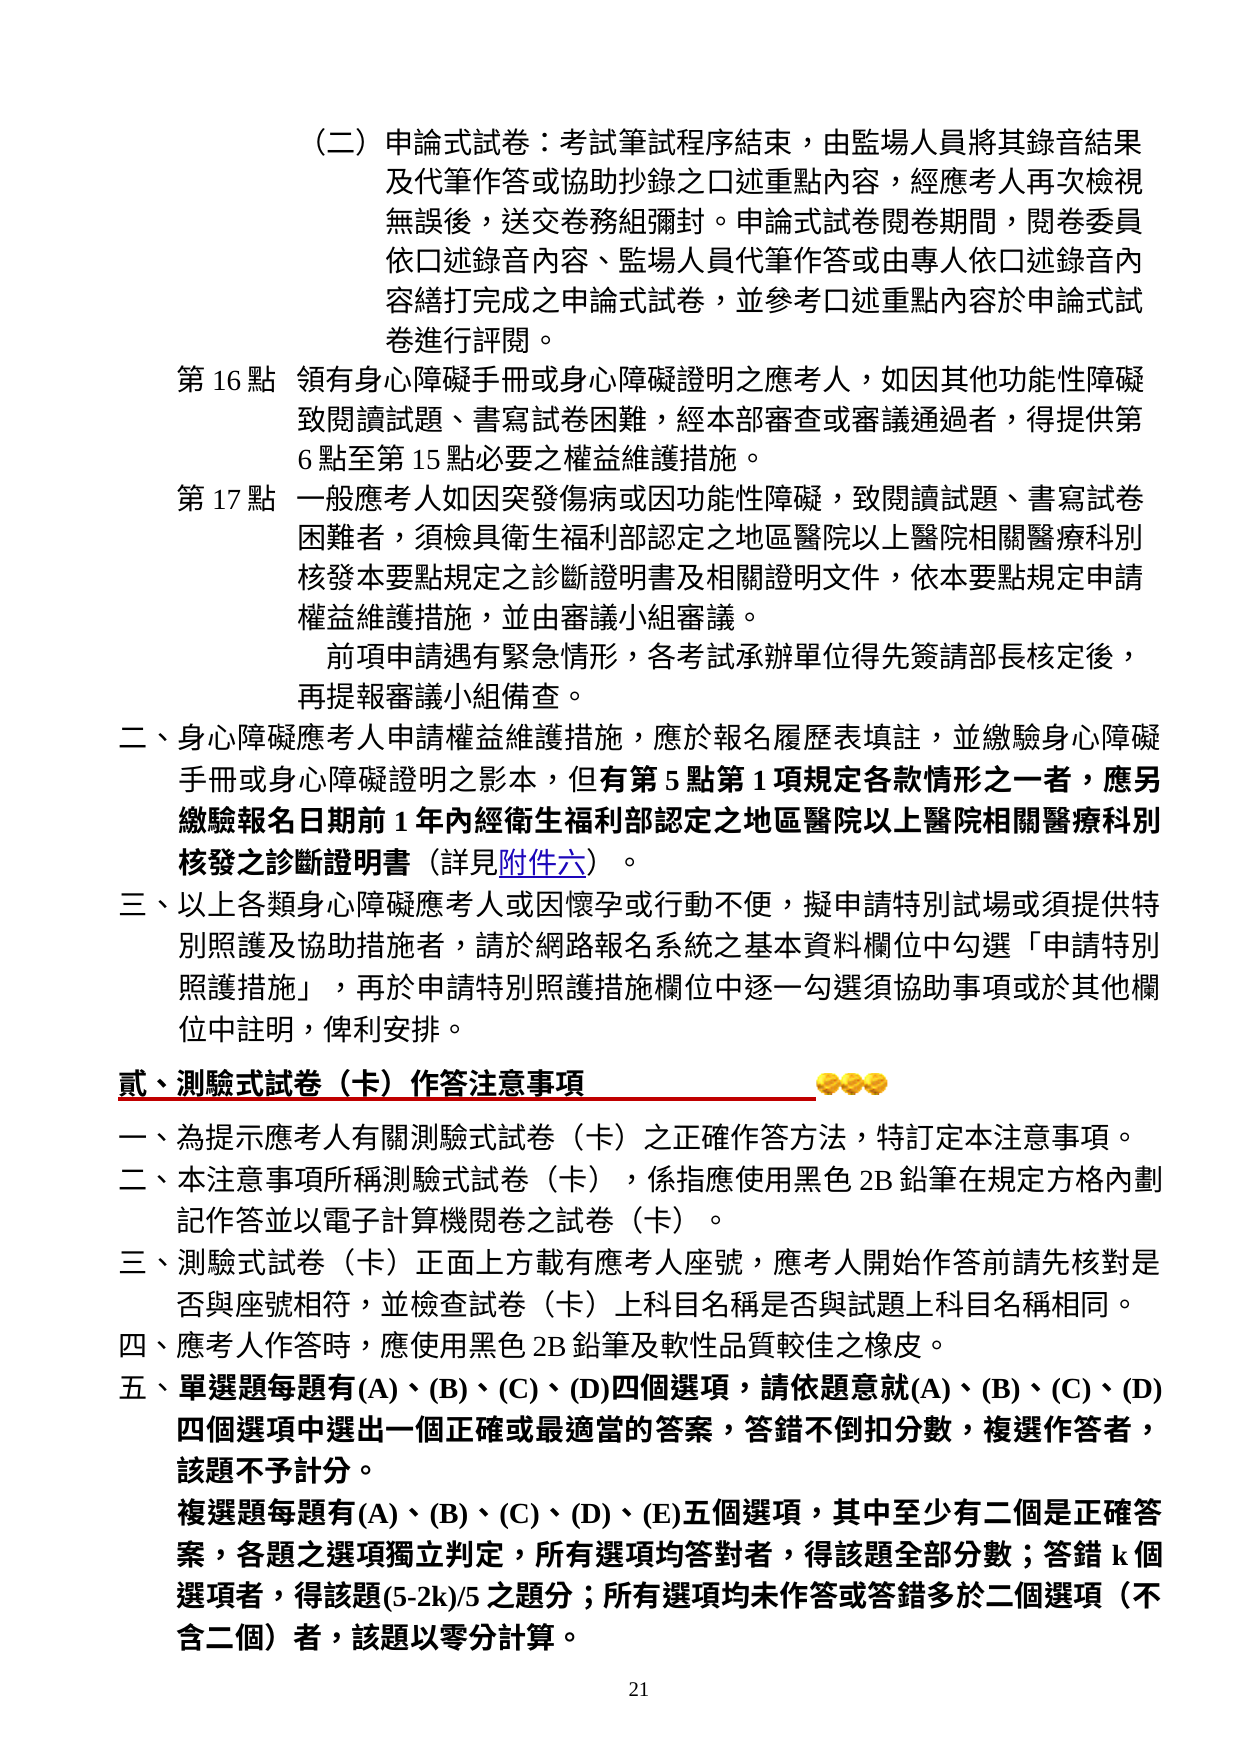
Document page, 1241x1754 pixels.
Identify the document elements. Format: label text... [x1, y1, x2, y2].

text 第16點 領有身心障礙手冊或身心障礙證明之應考人，如因其他功能性障礙，致閱讀試題、書寫試卷困難，經本部審查或審議通過者，得提供第6點至第15點必要之權益維護措施。 [177, 359, 1145, 478]
text 三、以上各類身心障礙應考人或因懷孕或行動不便，擬申請特別試場或須提供特別照護及協助措施者，請於網路報名系統之基本資料欄位中勾選「申請特別照護措施」，再於申請特別照護措施欄位中逐一勾選須協助事項或於其他欄位中註明，俾利安排。 [118, 882, 1163, 1048]
text 複選題每題有(A)、(B)、(C)、(D)、(E)五個選項，其中至少有二個是正確答案，各題之選項獨立判定，所有選項均答對者，得該題全部分數；答錯k個選項者，得該題(5-2k)/5之題分；所有選項均未作答或答錯多於二個選項（不含二個）者，該題以零分計算。 [176, 1490, 1163, 1657]
text 三、測驗式試卷（卡）正面上方載有應考人座號，應考人開始作答前請先核對是否與座號相符，並檢查試卷（卡）上科目名稱是否與試題上科目名稱相同。 [118, 1240, 1163, 1323]
text 五、單選題每題有(A)、(B)、(C)、(D)四個選項，請依題意就(A)、(B)、(C)、(D)四個選項中選出一個正確或最適當的答案，答錯不倒扣分數，複選作答者，該題不予計分。 [118, 1365, 1163, 1490]
text 二、身心障礙應考人申請權益維護措施，應於報名履歷表填註，並繳驗身心障礙手冊或身心障礙證明之影本，但有第5點第1項規定各款情形之一者，應另繳驗報名日期前1年內經衛生福利部認定之地區醫院以上醫院相關醫療科別核發之診斷證明書（詳見附件六）。 [118, 715, 1163, 882]
subtitle 貳、測驗式試卷（卡）作答注意事項 [118, 1061, 1192, 1103]
text 一、為提示應考人有關測驗式試卷（卡）之正確作答方法，特訂定本注意事項。 [118, 1115, 1163, 1157]
text 前項申請遇有緊急情形，各考試承辦單位得先簽請部長核定後，再提報審議小組備查。 [297, 636, 1153, 715]
text 第17點 一般應考人如因突發傷病或因功能性障礙，致閱讀試題、書寫試卷困難者，須檢具衛生福利部認定之地區醫院以上醫院相關醫療科別核發本要點規定之診斷證明書及相關證明文件，依本要點規定申請權益維護措施，並由審議小組審議。 [177, 478, 1145, 636]
text 四、應考人作答時，應使用黑色2B鉛筆及軟性品質較佳之橡皮。 [118, 1323, 1163, 1365]
text （二）申論式試卷：考試筆試程序結束，由監場人員將其錄音結果及代筆作答或協助抄錄之口述重點內容，經應考人再次檢視無誤後，送交卷務組彌封。申論式試卷閱卷期間，閱卷委員依口述錄音內容、監場人員代筆作答或由專人依口述錄音內容繕打完成之申論式試卷，並參考口述重點內容於申論式試卷進行評閱。 [297, 121, 1145, 359]
text 二、本注意事項所稱測驗式試卷（卡），係指應使用黑色2B鉛筆在規定方格內劃記作答並以電子計算機閱卷之試卷（卡）。 [118, 1157, 1163, 1240]
